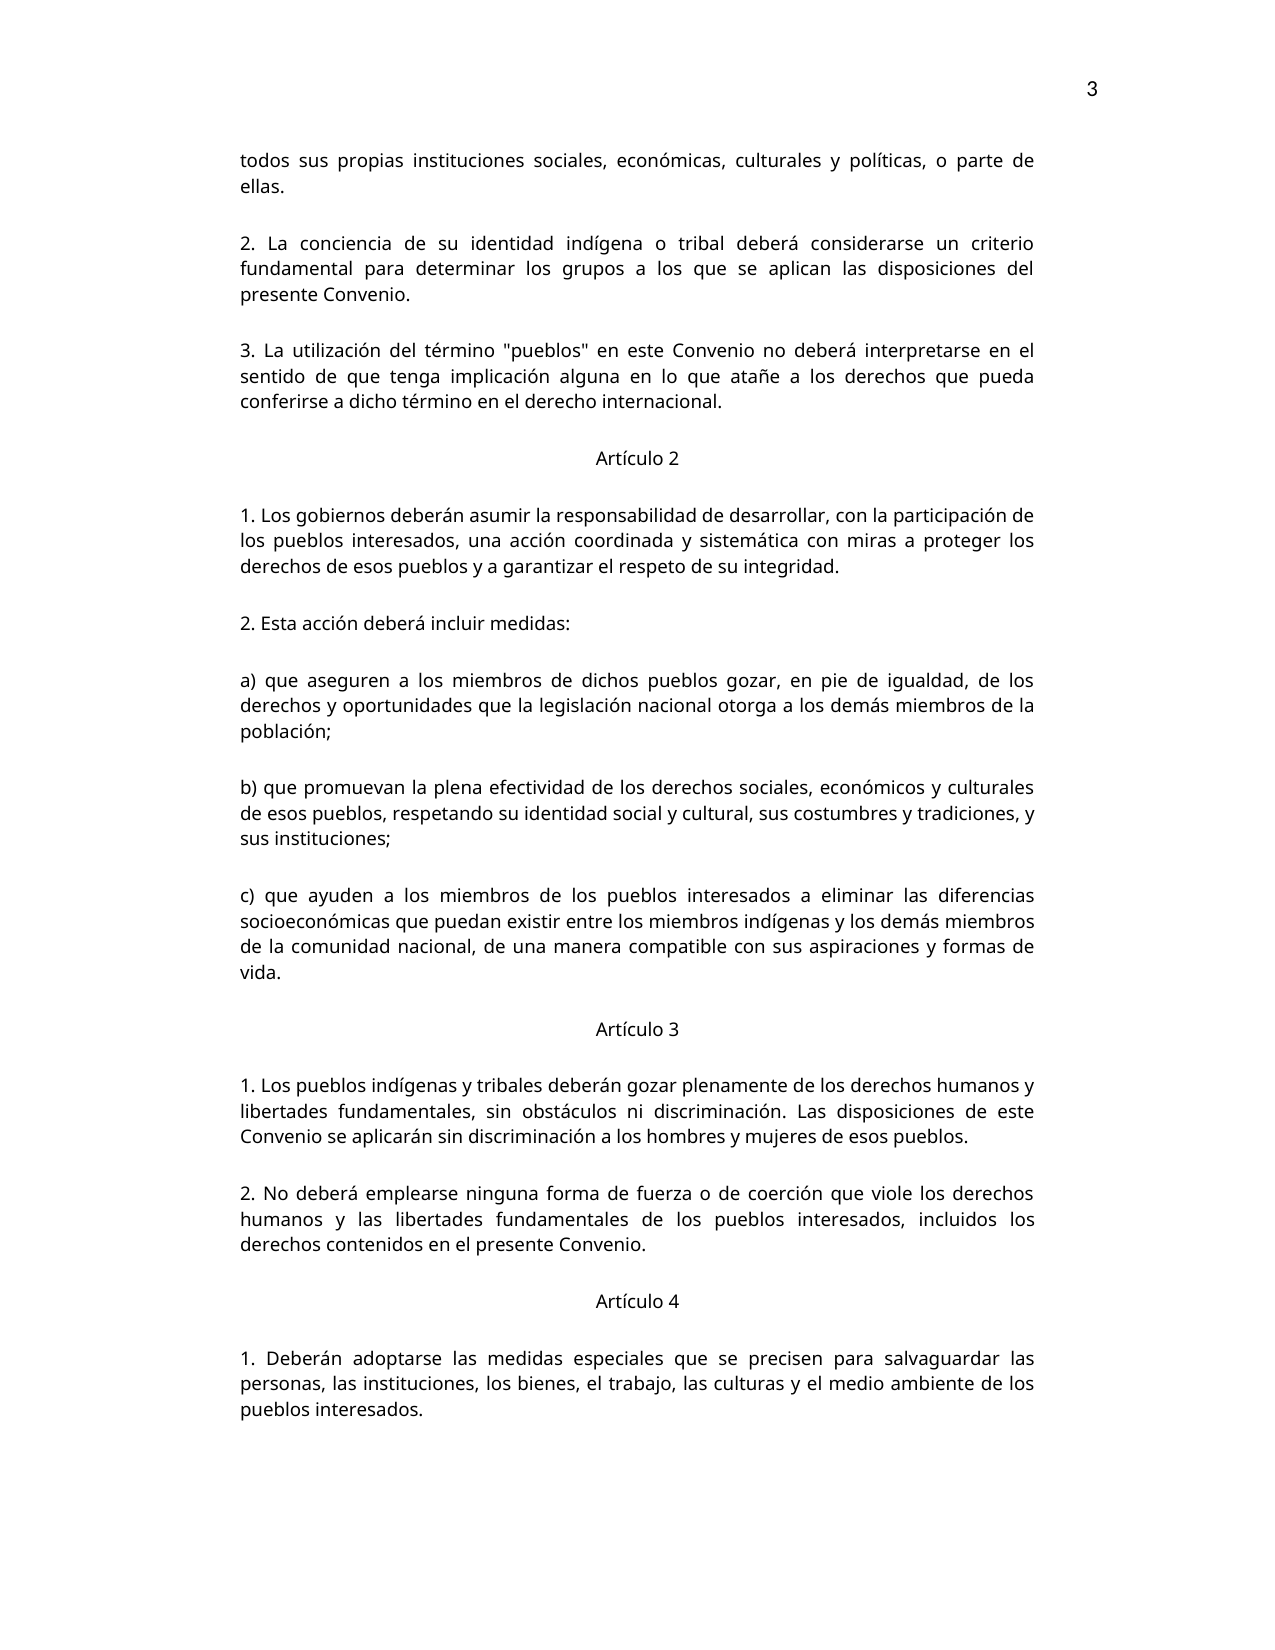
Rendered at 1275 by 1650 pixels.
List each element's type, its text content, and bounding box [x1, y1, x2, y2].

text 1. Los pueblos indígenas y tribales deberán gozar plenamente de los derechos humanos y libertades fundamentales, sin obstáculos ni discriminación. Las disposiciones de este Convenio se aplicarán sin discriminación a los hombres y mujeres de esos pueblos. [240, 1073, 1035, 1149]
text 2. No deberá emplearse ninguna forma de fuerza o de coerción que viole los derechos humanos y las libertades fundamentales de los pueblos interesados, incluidos los derechos contenidos en el presente Convenio. [240, 1180, 1035, 1257]
text Artículo 2 [240, 446, 1035, 471]
text b) que promuevan la plena efectividad de los derechos sociales, económicos y culturales de esos pueblos, respetando su identidad social y cultural, sus costumbres y tradiciones, y sus instituciones; [240, 775, 1035, 851]
text 1. Los gobiernos deberán asumir la responsabilidad de desarrollar, con la participación de los pueblos interesados, una acción coordinada y sistemática con miras a proteger los derechos de esos pueblos y a garantizar el respeto de su integridad. [240, 502, 1035, 579]
text 2. Esta acción deberá incluir medidas: [240, 610, 1035, 636]
text Artículo 3 [240, 1016, 1035, 1041]
text 2. La conciencia de su identidad indígena o tribal deberá considerarse un criterio fundamental para determinar los grupos a los que se aplican las disposiciones del presente Convenio. [240, 230, 1035, 306]
text a) que aseguren a los miembros de dichos pueblos gozar, en pie de igualdad, de los derechos y oportunidades que la legislación nacional otorga a los demás miembros de la población; [240, 667, 1035, 743]
text 3. La utilización del término "pueblos" en este Convenio no deberá interpretarse en el sentido de que tenga implicación alguna en lo que atañe a los derechos que pueda conferirse a dicho término en el derecho internacional. [240, 338, 1035, 414]
text 1. Deberán adoptarse las medidas especiales que se precisen para salvaguardar las personas, las instituciones, los bienes, el trabajo, las culturas y el medio ambiente de los pueblos interesados. [240, 1345, 1035, 1422]
text Artículo 4 [240, 1288, 1035, 1314]
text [240, 148, 1035, 199]
text c) que ayuden a los miembros de los pueblos interesados a eliminar las diferencias socioeconómicas que puedan existir entre los miembros indígenas y los demás miembros de la comunidad nacional, de una manera compatible con sus aspiraciones y formas de vida. [240, 882, 1035, 984]
